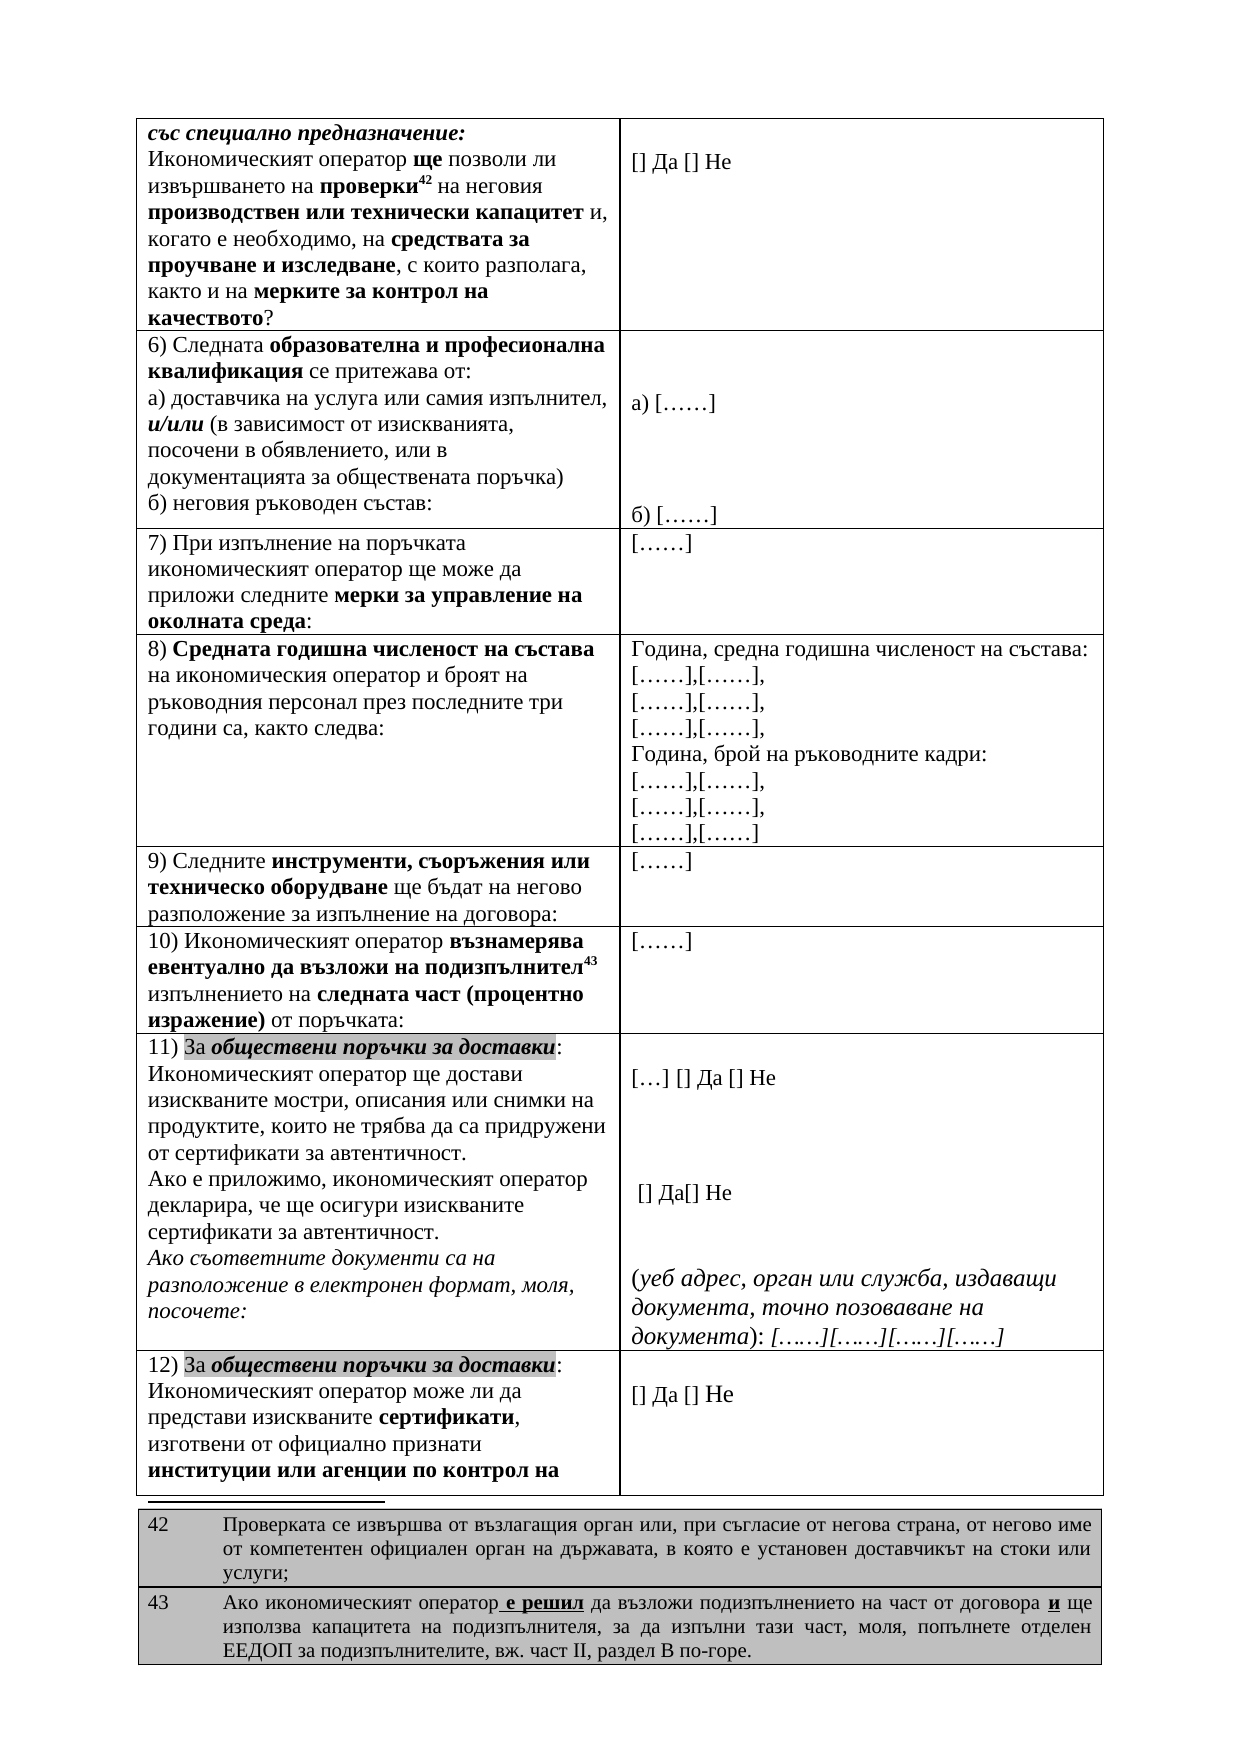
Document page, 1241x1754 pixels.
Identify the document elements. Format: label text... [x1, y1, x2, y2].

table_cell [137, 119, 619, 330]
table_cell [] Да [] Не [621, 119, 1103, 330]
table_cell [137, 1351, 619, 1494]
table_cell [……] [621, 847, 1103, 926]
table_cell 9) Следните инструменти, съоръжения или техническо оборудване ще бъдат на негово разположение за изпълнение на договора: [137, 847, 619, 926]
table_cell 11) За обществени поръчки за доставки: Икономическият оператор ще достави изискваните мостри, описания или снимки на продуктите, които не трябва да са придружени от сертификати за автентичност. Ако е приложимо, икономическият оператор декларира, че ще осигури изискваните сертификати за автентичност. Ако съответните документи са на разположение в електронен формат, моля, посочете: [137, 1034, 619, 1350]
table_cell 7) При изпълнение на поръчката икономическият оператор ще може да приложи следните мерки за управление на околната среда: [137, 529, 619, 634]
table_cell […] [] Да [] Не [] Да[] Не (уеб адрес, орган или служба, издаващи документа, точно позоваване на документа): [……][……][……][……] [621, 1034, 1103, 1350]
table_cell [……] [621, 529, 1103, 634]
table_cell 8) Средната годишна численост на състава на икономическия оператор и броят на ръководния персонал през последните три години са, както следва: [137, 635, 619, 846]
table_cell a) [……] б) [……] [621, 331, 1103, 527]
table_cell [……] [621, 927, 1103, 1032]
table_cell 10) Икономическият оператор възнамерява евентуално да възложи на подизпълнител изпълнението на следната част (процентно изражение) от поръчката: [137, 927, 619, 1032]
table_cell 6) Следната образователна и професионална квалификация се притежава от: а) доставчика на услуга или самия изпълнител, и/или (в зависимост от изискванията, посочени в обявлението, или в документацията за обществената поръчка) б) неговия ръководен състав: [137, 331, 619, 527]
table_cell Година, средна годишна численост на състава: [……],[……], [……],[……], [……],[……], Година, брой на ръководните кадри: [……],[……], [……],[……], [……],[……] [621, 635, 1103, 846]
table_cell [621, 1351, 1103, 1494]
